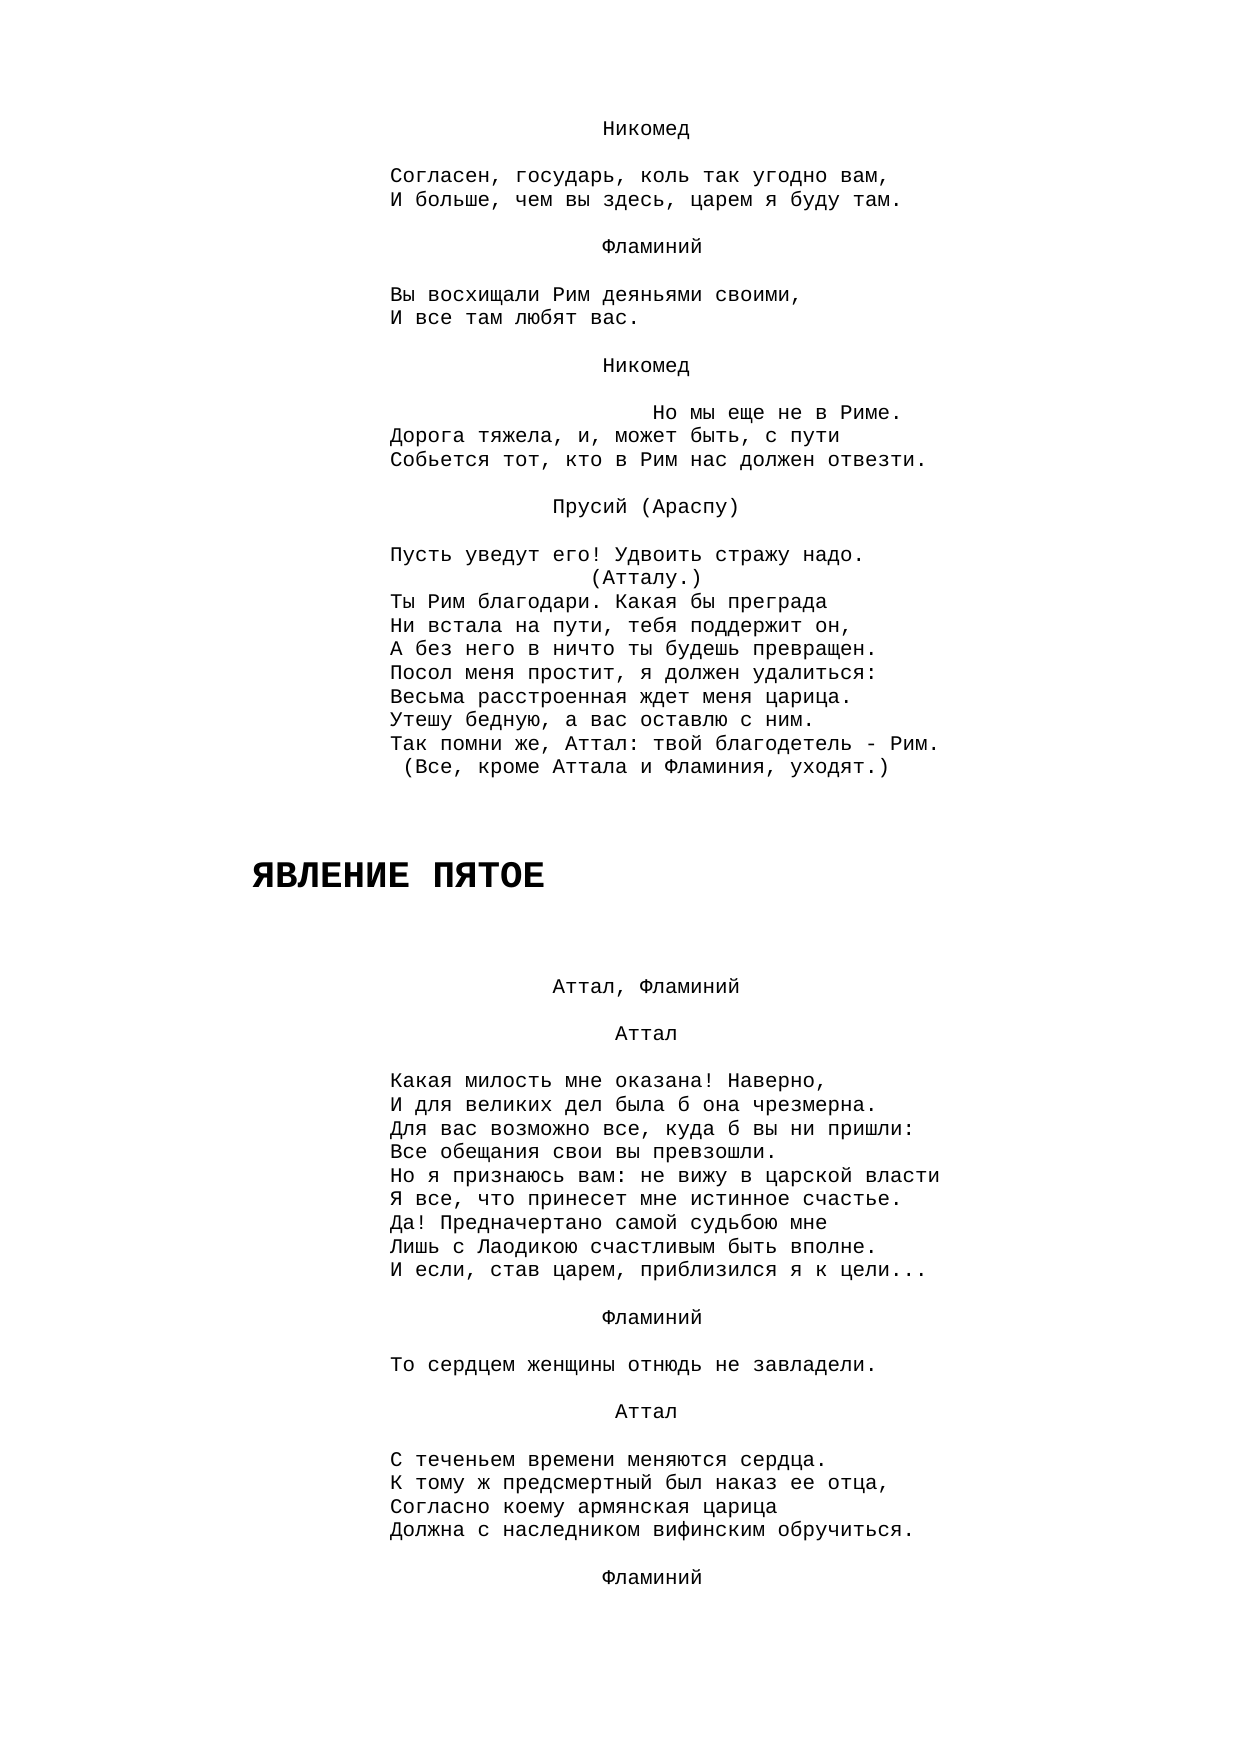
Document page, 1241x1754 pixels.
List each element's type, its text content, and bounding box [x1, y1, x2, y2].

text Так помни же, Аттал: твой благодетель - Рим. [177, 733, 1152, 757]
text Утешу бедную, а вас оставлю с ним. [177, 709, 1152, 733]
text Но я признаюсь вам: не вижу в царской власти [177, 1165, 1152, 1188]
text И для великих дел была б она чрезмерна. [177, 1094, 1152, 1117]
subtitle ЯВЛЕНИЕ ПЯТОЕ [252, 857, 1152, 899]
text Ты Рим благодари. Какая бы преграда [177, 591, 1152, 615]
text Собьется тот, кто в Рим нас должен отвезти. [177, 449, 1152, 473]
text Для вас возможно все, куда б вы ни пришли: [177, 1117, 1152, 1141]
text Фламиний [177, 1307, 1152, 1330]
text То сердцем женщины отнюдь не завладели. [177, 1354, 1152, 1378]
text Должна с наследником вифинским обручиться. [177, 1519, 1152, 1543]
text Никомед [177, 354, 1152, 378]
text Посол меня простит, я должен удалиться: [177, 662, 1152, 686]
text Да! Предначертано самой судьбою мне [177, 1212, 1152, 1236]
text Согласно коему армянская царица [177, 1496, 1152, 1519]
text И больше, чем вы здесь, царем я буду там. [177, 189, 1152, 213]
text Вы восхищали Рим деяньями своими, [177, 284, 1152, 307]
text Весьма расстроенная ждет меня царица. [177, 686, 1152, 709]
text Лишь с Лаодикою счастливым быть вполне. [177, 1236, 1152, 1259]
text И все там любят вас. [177, 307, 1152, 331]
text Дорога тяжела, и, может быть, с пути [177, 426, 1152, 449]
text Какая милость мне оказана! Наверно, [177, 1070, 1152, 1094]
text Фламиний [177, 236, 1152, 260]
text (Атталу.) [177, 567, 1152, 591]
text Аттал [177, 1401, 1152, 1425]
text Прусий (Араспу) [177, 496, 1152, 520]
text Никомед [177, 118, 1152, 142]
text Аттал, Фламиний [177, 976, 1152, 999]
text (Все, кроме Аттала и Фламиния, уходят.) [177, 757, 1152, 780]
text К тому ж предсмертный был наказ ее отца, [177, 1472, 1152, 1496]
text Фламиний [177, 1567, 1152, 1590]
text А без него в ничто ты будешь превращен. [177, 638, 1152, 662]
text Ни встала на пути, тебя поддержит он, [177, 615, 1152, 638]
text И если, став царем, приблизился я к цели... [177, 1259, 1152, 1283]
text Все обещания свои вы превзошли. [177, 1141, 1152, 1165]
text Аттал [177, 1023, 1152, 1047]
text Но мы еще не в Риме. [177, 402, 1152, 426]
text Согласен, государь, коль так угодно вам, [177, 165, 1152, 189]
text С теченьем времени меняются сердца. [177, 1448, 1152, 1472]
text Пусть уведут его! Удвоить стражу надо. [177, 544, 1152, 567]
text Я все, что принесет мне истинное счастье. [177, 1188, 1152, 1212]
